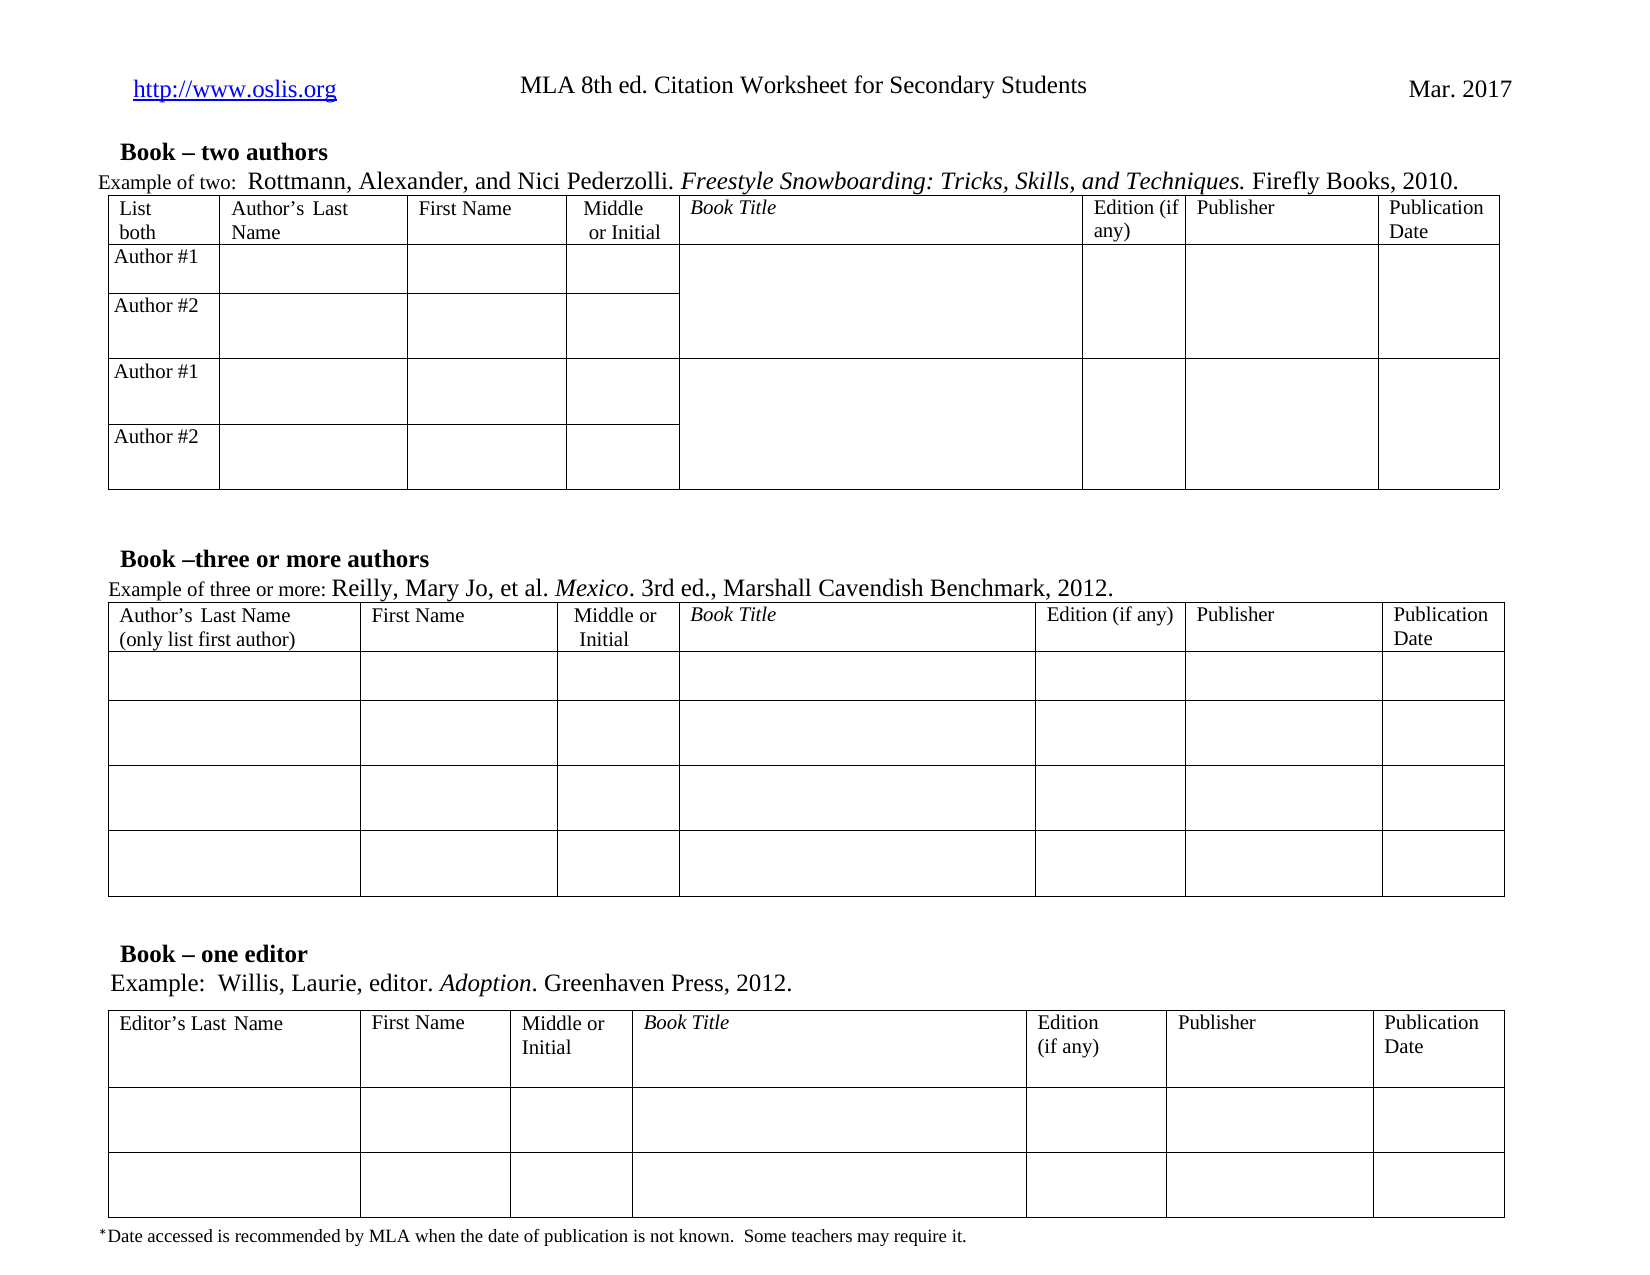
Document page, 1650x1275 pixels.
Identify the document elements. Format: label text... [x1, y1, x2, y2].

table_cell [567, 245, 679, 293]
table_cell [558, 652, 679, 699]
table_cell [1186, 701, 1382, 765]
table_cell [1083, 245, 1185, 358]
table_cell [1383, 831, 1504, 896]
table_header Edition (if any) [1083, 196, 1185, 244]
table_cell [361, 1153, 510, 1217]
table_header Edition (if any) [1036, 603, 1185, 651]
table_cell [633, 1088, 1026, 1152]
table_cell [109, 701, 360, 765]
table_cell [220, 294, 407, 358]
table_cell [1383, 701, 1504, 765]
table_cell [109, 1088, 360, 1152]
table_cell [1036, 766, 1185, 830]
table_cell [1379, 245, 1499, 358]
table_cell [511, 1153, 632, 1217]
table_cell [408, 425, 566, 489]
table_cell [558, 766, 679, 830]
table_header Editor’s Last Name [109, 1011, 360, 1087]
table_header Edition (if any) [1027, 1011, 1166, 1087]
table_cell [1036, 652, 1185, 699]
table_cell [1379, 359, 1499, 489]
table_cell [680, 652, 1035, 699]
table_header Publication Date [1374, 1011, 1504, 1087]
table_cell [680, 766, 1035, 830]
table_cell [680, 831, 1035, 896]
table_cell [1374, 1088, 1504, 1152]
table_cell [1167, 1153, 1373, 1217]
table_cell [109, 766, 360, 830]
subtitle Book –three or more authors [120, 545, 1529, 573]
table_header Publication Date [1383, 603, 1504, 651]
table_header Publication Date [1379, 196, 1499, 244]
table_header Middle or Initial [567, 196, 679, 244]
table_cell [408, 359, 566, 423]
text Example of two: Rottmann, Alexander, and Nici Pederzolli. Freestyle Snowboarding: Tricks, Skills, and Techniques. Firefly Books, 2010. [98, 166, 1529, 195]
table_cell [1036, 701, 1185, 765]
table_cell [1186, 831, 1382, 896]
table_cell [558, 701, 679, 765]
table_cell [1027, 1088, 1166, 1152]
table_cell [220, 425, 407, 489]
table_cell [109, 831, 360, 896]
table_cell Author #1 [109, 245, 219, 293]
table_cell [1383, 652, 1504, 699]
text Example of three or more: Reilly, Mary Jo, et al. Mexico. 3rd ed., Marshall Cavendish Benchmark, 2012. [98, 573, 1529, 602]
table_cell [567, 425, 679, 489]
table_cell [558, 831, 679, 896]
table_cell [511, 1088, 632, 1152]
table_cell [1374, 1153, 1504, 1217]
table_header First Name [361, 1011, 510, 1087]
table_header Author’s Last Name (only list first author) [109, 603, 360, 651]
table_cell [1186, 359, 1378, 489]
table_header Book Title [633, 1011, 1026, 1087]
table_header Publisher [1186, 196, 1378, 244]
table_header Publisher [1186, 603, 1382, 651]
table_cell [220, 245, 407, 293]
table_header Middle or Initial [558, 603, 679, 651]
table_cell [1383, 766, 1504, 830]
table_cell [1027, 1153, 1166, 1217]
subtitle Book – two authors [120, 138, 1529, 166]
table_cell [1186, 766, 1382, 830]
table_cell [408, 294, 566, 358]
table_cell Author #1 [109, 359, 219, 423]
table_cell [220, 359, 407, 423]
table_cell [1186, 245, 1378, 358]
table_cell [408, 245, 566, 293]
table_cell [361, 831, 557, 896]
table_cell [680, 359, 1082, 489]
table_cell [1186, 652, 1382, 699]
table_cell [567, 294, 679, 358]
table_cell Author #2 [109, 425, 219, 489]
table_header Author’s Last Name [220, 196, 407, 244]
table_cell [361, 1088, 510, 1152]
table_cell [361, 766, 557, 830]
table_cell [680, 245, 1082, 358]
table_header Middle or Initial [511, 1011, 632, 1087]
text Example: Willis, Laurie, editor. Adoption. Greenhaven Press, 2012. [98, 968, 1529, 996]
table_header List both authors [109, 196, 219, 244]
table_cell [361, 701, 557, 765]
table_header Book Title [680, 603, 1035, 651]
table_cell Author #2 [109, 294, 219, 358]
table_cell [109, 1153, 360, 1217]
table_cell [567, 359, 679, 423]
table_cell [361, 652, 557, 699]
table_cell [1036, 831, 1185, 896]
table_cell [109, 652, 360, 699]
table_header Publisher [1167, 1011, 1373, 1087]
table_header First Name [361, 603, 557, 651]
subtitle Book – one editor [120, 939, 1529, 968]
table_header First Name [408, 196, 566, 244]
table_header Book Title [680, 196, 1082, 244]
table_cell [1167, 1088, 1373, 1152]
table_cell [633, 1153, 1026, 1217]
table_cell [1083, 359, 1185, 489]
table_cell [680, 701, 1035, 765]
